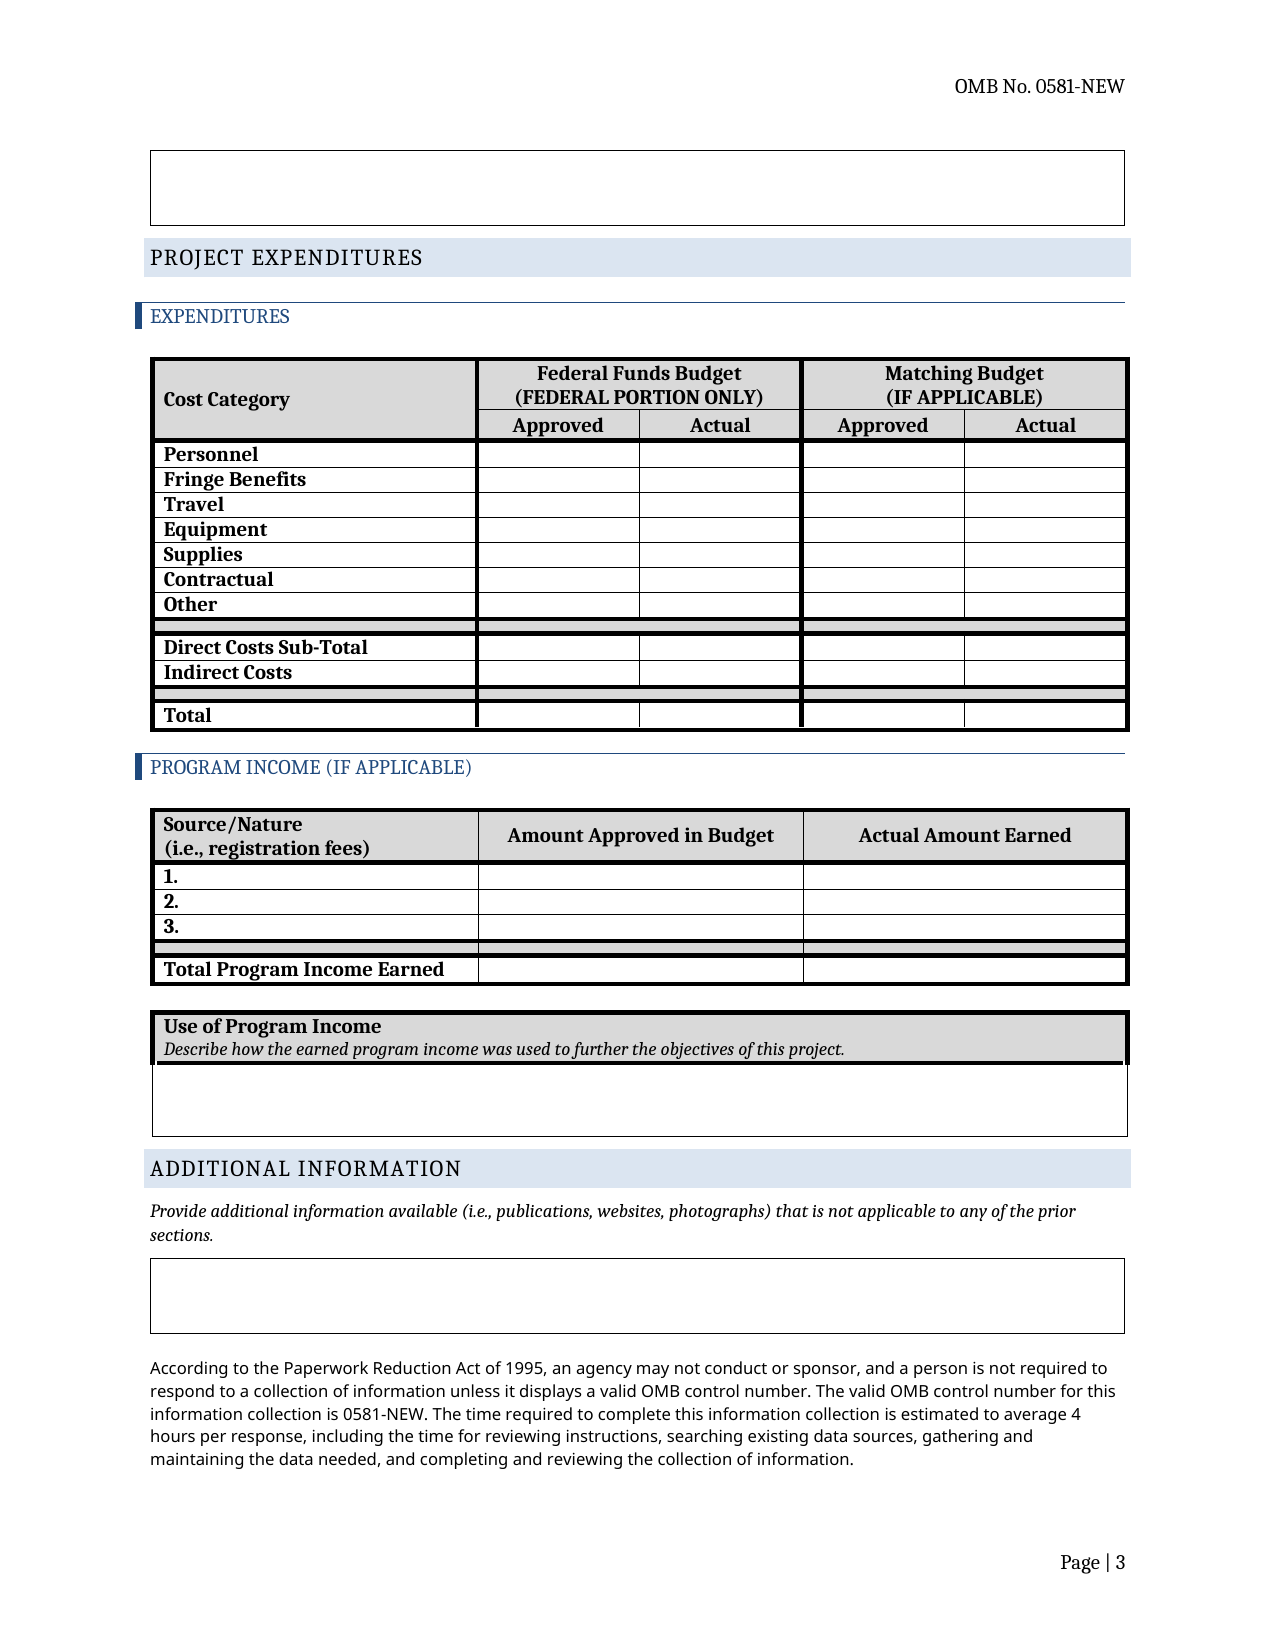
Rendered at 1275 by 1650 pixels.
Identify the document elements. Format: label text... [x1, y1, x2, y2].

table_cell [640, 661, 799, 684]
table_cell [640, 493, 799, 517]
table_cell Supplies [155, 543, 475, 567]
table_cell [804, 621, 1125, 631]
table_cell [479, 493, 639, 517]
table_cell Actual [640, 410, 799, 438]
table_header Actual Amount Earned [804, 812, 1125, 860]
table_cell Describe how the earned program income was used to further the objectives of this project. [155, 1039, 1125, 1061]
table_cell [804, 703, 964, 727]
table_header Use of Program Income [155, 1015, 1125, 1039]
table_cell [479, 468, 639, 492]
table_cell [479, 943, 803, 953]
table_cell [804, 518, 964, 542]
table_cell [640, 636, 799, 659]
table_cell [640, 543, 799, 567]
table_cell Approved [804, 410, 964, 438]
table_cell Actual [965, 410, 1125, 438]
table_cell [479, 518, 639, 542]
table_cell [479, 915, 803, 939]
subtitle Expenditures [142, 303, 1125, 329]
table_cell [804, 890, 1125, 914]
table_cell [640, 468, 799, 492]
table_cell Approved [479, 410, 639, 438]
table_header Cost Category [155, 361, 475, 438]
table_cell [965, 568, 1125, 592]
table_cell [804, 593, 964, 617]
table_cell [804, 568, 964, 592]
table_cell Total Program Income Earned [155, 958, 478, 982]
table_cell [804, 689, 1125, 699]
table_cell [640, 703, 799, 727]
table_cell [965, 468, 1125, 492]
table_cell [479, 890, 803, 914]
table_cell [155, 689, 475, 699]
table_cell [640, 593, 799, 617]
table_cell [479, 958, 803, 982]
table_header [151, 1259, 1124, 1333]
text Provide additional information available (i.e., publications, websites, photographs) that is not applicable to any of the prior sections. [150, 1200, 1125, 1246]
table_header Amount Approved in Budget [479, 812, 803, 860]
table_cell [804, 636, 964, 659]
table_cell [965, 661, 1125, 684]
table_cell [479, 568, 639, 592]
text According to the Paperwork Reduction Act of 1995, an agency may not conduct or sponsor, and a person is not required to respond to a collection of information unless it displays a valid OMB control number. The valid OMB control number for this information collection is 0581-NEW. The time required to complete this information collection is estimated to average 4 hours per response, including the time for reviewing instructions, searching existing data sources, gathering and maintaining the data needed, and completing and reviewing the collection of information. [150, 1357, 1125, 1470]
table_header Source/Nature (i.e., registration fees) [155, 812, 478, 860]
table_cell 1. [155, 865, 478, 889]
table_cell [965, 593, 1125, 617]
table_cell [804, 943, 1125, 953]
table_cell [804, 958, 1125, 982]
table_cell Travel [155, 493, 475, 517]
table_cell 2. [155, 890, 478, 914]
table_cell [640, 568, 799, 592]
table_cell Indirect Costs [155, 661, 475, 684]
table_cell [804, 661, 964, 684]
table_cell Fringe Benefits [155, 468, 475, 492]
table_header Matching Budget (IF APPLICABLE) [804, 361, 1125, 409]
table_cell Other [155, 593, 475, 617]
table_cell [804, 493, 964, 517]
table_cell [965, 493, 1125, 517]
table_cell Contractual [155, 568, 475, 592]
table_cell [965, 636, 1125, 659]
table_cell [479, 636, 639, 659]
table_cell Total [155, 703, 475, 727]
table_cell [640, 518, 799, 542]
table_cell [155, 943, 478, 953]
table_cell [155, 621, 475, 631]
table_cell [479, 703, 639, 727]
subtitle Program Income (if applicable) [142, 754, 1125, 780]
table_cell Direct Costs Sub-Total [155, 636, 475, 659]
table_cell [479, 543, 639, 567]
table_cell [479, 661, 639, 684]
table_cell [965, 518, 1125, 542]
table_cell [479, 593, 639, 617]
table_cell [804, 915, 1125, 939]
table_cell Equipment [155, 518, 475, 542]
subtitle Project Expenditures [150, 245, 1125, 271]
table_cell Personnel [155, 443, 475, 467]
table_cell [479, 689, 799, 699]
table_cell [804, 543, 964, 567]
table_cell 3. [155, 915, 478, 939]
subtitle Additional Information [150, 1155, 1125, 1182]
table_cell [965, 543, 1125, 567]
table_cell [153, 1061, 1127, 1136]
table_cell [804, 443, 964, 467]
table_cell [965, 443, 1125, 467]
table_header [151, 151, 1124, 225]
table_cell [479, 443, 639, 467]
table_cell [479, 621, 799, 631]
table_cell [640, 443, 799, 467]
table_cell [804, 865, 1125, 889]
table_cell [479, 865, 803, 889]
table_header Federal Funds Budget (FEDERAL PORTION ONLY) [479, 361, 799, 409]
table_cell [965, 703, 1125, 727]
table_cell [804, 468, 964, 492]
